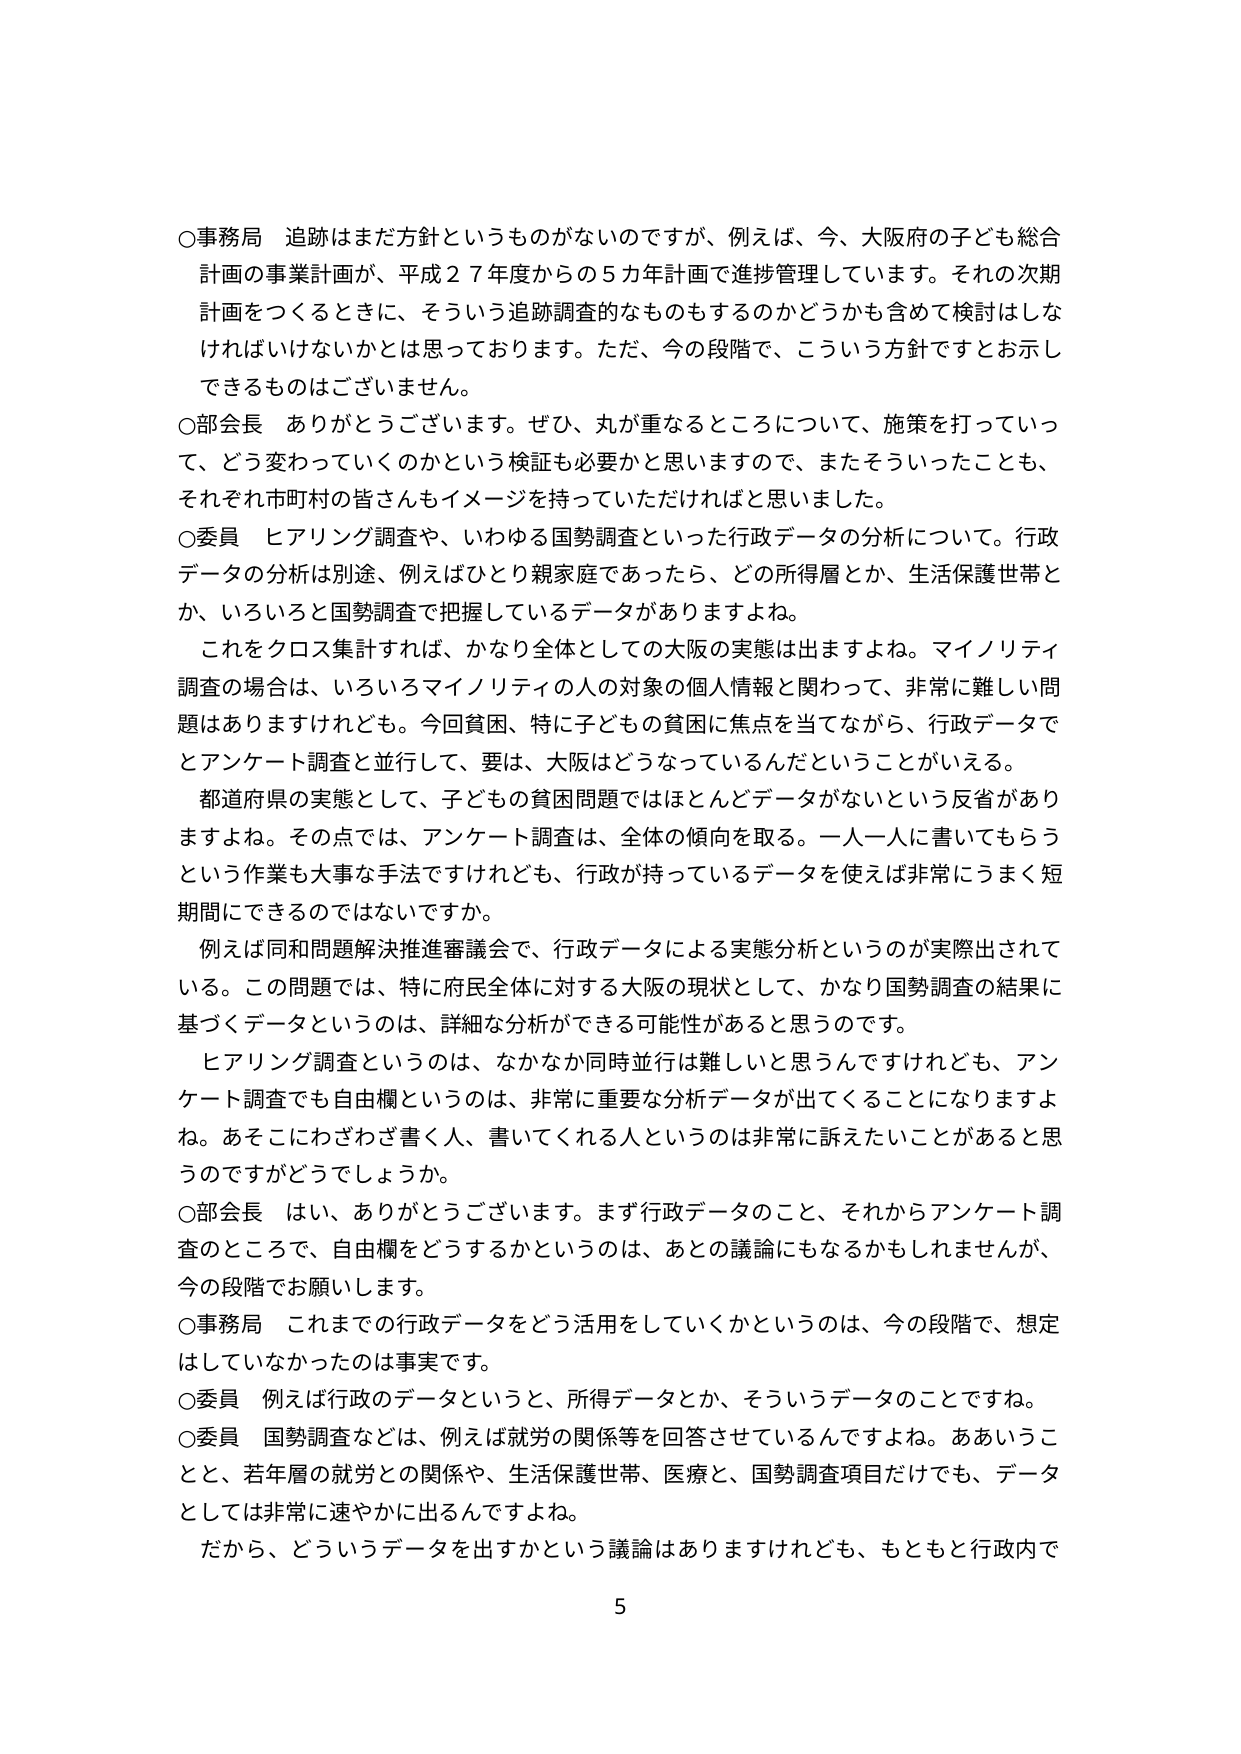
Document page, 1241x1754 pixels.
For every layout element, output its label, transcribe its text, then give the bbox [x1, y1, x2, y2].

text ○委員 例えば行政のデータというと、所得データとか、そういうデータのことですね。 [177, 1379, 1063, 1417]
text ヒアリング調査というのは、なかなか同時並行は難しいと思うんですけれども、アンケート調査でも自由欄というのは、非常に重要な分析データが出てくることになりますよね。あそこにわざわざ書く人、書いてくれる人というのは非常に訴えたいことがあると思うのですがどうでしょうか。 [177, 1042, 1063, 1192]
text ○事務局 これまでの行政データをどう活用をしていくかというのは、今の段階で、想定はしていなかったのは事実です。 [177, 1304, 1063, 1379]
text ○事務局 追跡はまだ方針というものがないのですが、例えば、今、大阪府の子ども総合計画の事業計画が、平成２７年度からの５カ年計画で進捗管理しています。それの次期計画をつくるときに、そういう追跡調査的なものもするのかどうかも含めて検討はしなければいけないかとは思っております。ただ、今の段階で、こういう方針ですとお示しできるものはございません。 [177, 217, 1063, 404]
text ○委員 ヒアリング調査や、いわゆる国勢調査といった行政データの分析について。行政データの分析は別途、例えばひとり親家庭であったら、どの所得層とか、生活保護世帯とか、いろいろと国勢調査で把握しているデータがありますよね。 [177, 517, 1063, 629]
text これをクロス集計すれば、かなり全体としての大阪の実態は出ますよね。マイノリティ調査の場合は、いろいろマイノリティの人の対象の個人情報と関わって、非常に難しい問題はありますけれども。今回貧困、特に子どもの貧困に焦点を当てながら、行政データでとアンケート調査と並行して、要は、大阪はどうなっているんだということがいえる。 [177, 629, 1063, 779]
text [177, 1529, 1063, 1567]
text ○委員 国勢調査などは、例えば就労の関係等を回答させているんですよね。ああいうことと、若年層の就労との関係や、生活保護世帯、医療と、国勢調査項目だけでも、データとしては非常に速やかに出るんですよね。 [177, 1417, 1063, 1529]
text ○部会長 はい、ありがとうございます。まず行政データのこと、それからアンケート調査のところで、自由欄をどうするかというのは、あとの議論にもなるかもしれませんが、今の段階でお願いします。 [177, 1192, 1063, 1304]
text ○部会長 ありがとうございます。ぜひ、丸が重なるところについて、施策を打っていって、どう変わっていくのかという検証も必要かと思いますので、またそういったことも、それぞれ市町村の皆さんもイメージを持っていただければと思いました。 [177, 404, 1063, 517]
text 例えば同和問題解決推進審議会で、行政データによる実態分析というのが実際出されている。この問題では、特に府民全体に対する大阪の現状として、かなり国勢調査の結果に基づくデータというのは、詳細な分析ができる可能性があると思うのです。 [177, 929, 1063, 1042]
text 都道府県の実態として、子どもの貧困問題ではほとんどデータがないという反省がありますよね。その点では、アンケート調査は、全体の傾向を取る。一人一人に書いてもらうという作業も大事な手法ですけれども、行政が持っているデータを使えば非常にうまく短期間にできるのではないですか。 [177, 779, 1063, 929]
